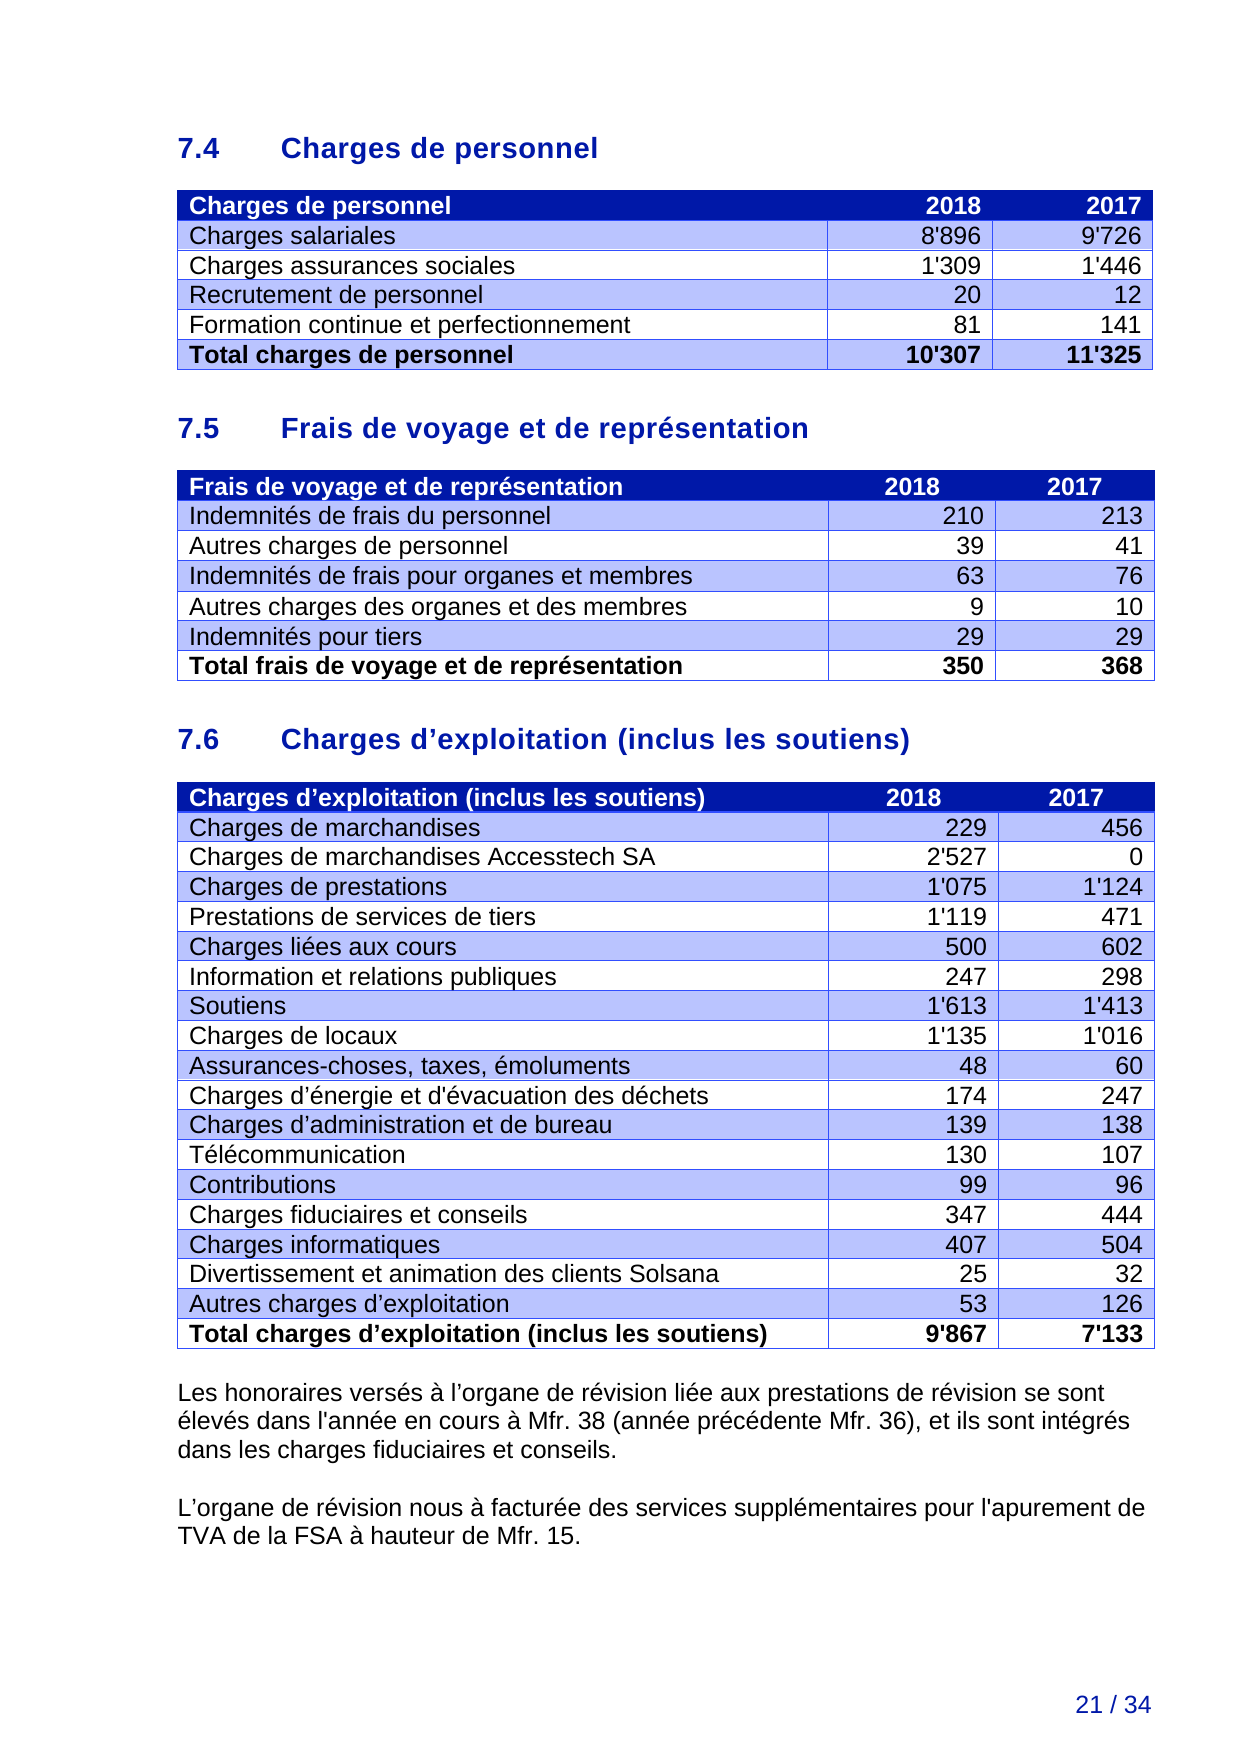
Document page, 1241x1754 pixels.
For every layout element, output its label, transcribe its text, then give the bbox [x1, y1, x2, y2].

table_cell Autres charges des organes et des membres [178, 592, 828, 620]
table_cell 504 [999, 1230, 1154, 1258]
table_cell Autres charges d’exploitation [178, 1289, 828, 1318]
table_cell 1'016 [999, 1021, 1154, 1050]
table_cell Total frais de voyage et de représentation [178, 651, 828, 680]
text Charges d’exploitation (inclus les soutiens) [177, 722, 1152, 756]
table_cell 130 [829, 1140, 998, 1169]
table_cell 229 [829, 813, 998, 841]
table_cell 107 [999, 1140, 1154, 1169]
table_cell 213 [996, 501, 1154, 530]
table_header Charges de personnel [178, 191, 827, 220]
table_cell Charges salariales [178, 221, 827, 249]
table_cell 7'133 [999, 1319, 1154, 1348]
table_cell 96 [999, 1170, 1154, 1199]
table_cell 8'896 [828, 221, 992, 249]
table_cell 456 [999, 813, 1154, 841]
table_cell 63 [829, 561, 995, 591]
table_cell Information et relations publiques [178, 961, 828, 990]
table_cell Prestations de services de tiers [178, 902, 828, 931]
text Les honoraires versés à l’organe de révision liée aux prestations de révision se sont élevés dans l'année en cours à Mfr. 38 (année précédente Mfr. 36), et ils sont intégrés dans les charges fiduciaires et conseils. [177, 1377, 1152, 1464]
table_cell 139 [829, 1110, 998, 1139]
table_cell Soutiens [178, 991, 828, 1020]
table_cell 368 [996, 651, 1154, 680]
table_cell Charges informatiques [178, 1230, 828, 1258]
table_cell 9'867 [829, 1319, 998, 1348]
table_cell Recrutement de personnel [178, 280, 827, 309]
table_cell 247 [829, 961, 998, 990]
table_cell Charges fiduciaires et conseils [178, 1200, 828, 1228]
table_header 2017 [999, 783, 1154, 811]
table_cell Charges liées aux cours [178, 932, 828, 960]
table_cell 1'075 [829, 872, 998, 901]
table_cell 471 [999, 902, 1154, 931]
table_header Charges d’exploitation (inclus les soutiens) [178, 783, 828, 811]
table_cell 39 [829, 531, 995, 560]
table_cell Total charges d’exploitation (inclus les soutiens) [178, 1319, 828, 1348]
table_cell 141 [993, 310, 1152, 339]
table_cell 1'309 [828, 251, 992, 279]
table_header Frais de voyage et de représentation [178, 471, 828, 500]
table_cell 138 [999, 1110, 1154, 1139]
text L’organe de révision nous à facturée des services supplémentaires pour l'apurement de TVA de la FSA à hauteur de Mfr. 15. [177, 1492, 1152, 1550]
table_cell 9 [829, 592, 995, 620]
table_header 2017 [993, 191, 1152, 220]
table_cell Contributions [178, 1170, 828, 1199]
table_cell 347 [829, 1200, 998, 1228]
table_cell 32 [999, 1259, 1154, 1288]
table_cell 210 [829, 501, 995, 530]
table_header 2018 [829, 783, 998, 811]
table_cell 10 [996, 592, 1154, 620]
table_cell 53 [829, 1289, 998, 1318]
table_cell Formation continue et perfectionnement [178, 310, 827, 339]
table_cell 1'135 [829, 1021, 998, 1050]
table_cell Charges d’administration et de bureau [178, 1110, 828, 1139]
table_cell Charges assurances sociales [178, 251, 827, 279]
table_cell Charges de locaux [178, 1021, 828, 1050]
table_cell 11'325 [993, 340, 1152, 369]
text Frais de voyage et de représentation [177, 411, 1152, 444]
table_cell 350 [829, 651, 995, 680]
table_header 2017 [996, 471, 1154, 500]
table_cell Charges de marchandises [178, 813, 828, 841]
table_cell 2'527 [829, 842, 998, 871]
table_cell 0 [999, 842, 1154, 871]
table_cell 99 [829, 1170, 998, 1199]
table_cell Charges de marchandises Accesstech SA [178, 842, 828, 871]
table_cell Assurances-choses, taxes, émoluments [178, 1051, 828, 1079]
table_header 2018 [828, 191, 992, 220]
table_cell Indemnités de frais pour organes et membres [178, 561, 828, 591]
table_cell Indemnités de frais du personnel [178, 501, 828, 530]
table_cell 298 [999, 961, 1154, 990]
table_cell 81 [828, 310, 992, 339]
table_cell 1'124 [999, 872, 1154, 901]
table_cell 247 [999, 1081, 1154, 1109]
table_cell 29 [996, 621, 1154, 650]
table_cell 12 [993, 280, 1152, 309]
table_cell Total charges de personnel [178, 340, 827, 369]
table_cell 602 [999, 932, 1154, 960]
table_cell 444 [999, 1200, 1154, 1228]
table_cell 41 [996, 531, 1154, 560]
table_cell 60 [999, 1051, 1154, 1079]
table_cell 407 [829, 1230, 998, 1258]
table_cell 174 [829, 1081, 998, 1109]
table_cell Divertissement et animation des clients Solsana [178, 1259, 828, 1288]
table_cell 500 [829, 932, 998, 960]
table_cell 9'726 [993, 221, 1152, 249]
table_cell 1'613 [829, 991, 998, 1020]
table_cell 126 [999, 1289, 1154, 1318]
table_cell 1'413 [999, 991, 1154, 1020]
table_cell 10'307 [828, 340, 992, 369]
table_cell 29 [829, 621, 995, 650]
text Charges de personnel [177, 131, 1152, 164]
table_cell 48 [829, 1051, 998, 1079]
table_cell Indemnités pour tiers [178, 621, 828, 650]
table_cell 25 [829, 1259, 998, 1288]
table_cell Charges d’énergie et d'évacuation des déchets [178, 1081, 828, 1109]
table_header 2018 [829, 471, 995, 500]
table_cell 20 [828, 280, 992, 309]
table_cell 76 [996, 561, 1154, 591]
table_cell Charges de prestations [178, 872, 828, 901]
table_cell Autres charges de personnel [178, 531, 828, 560]
table_cell Télécommunication [178, 1140, 828, 1169]
table_cell 1'446 [993, 251, 1152, 279]
table_cell 1'119 [829, 902, 998, 931]
